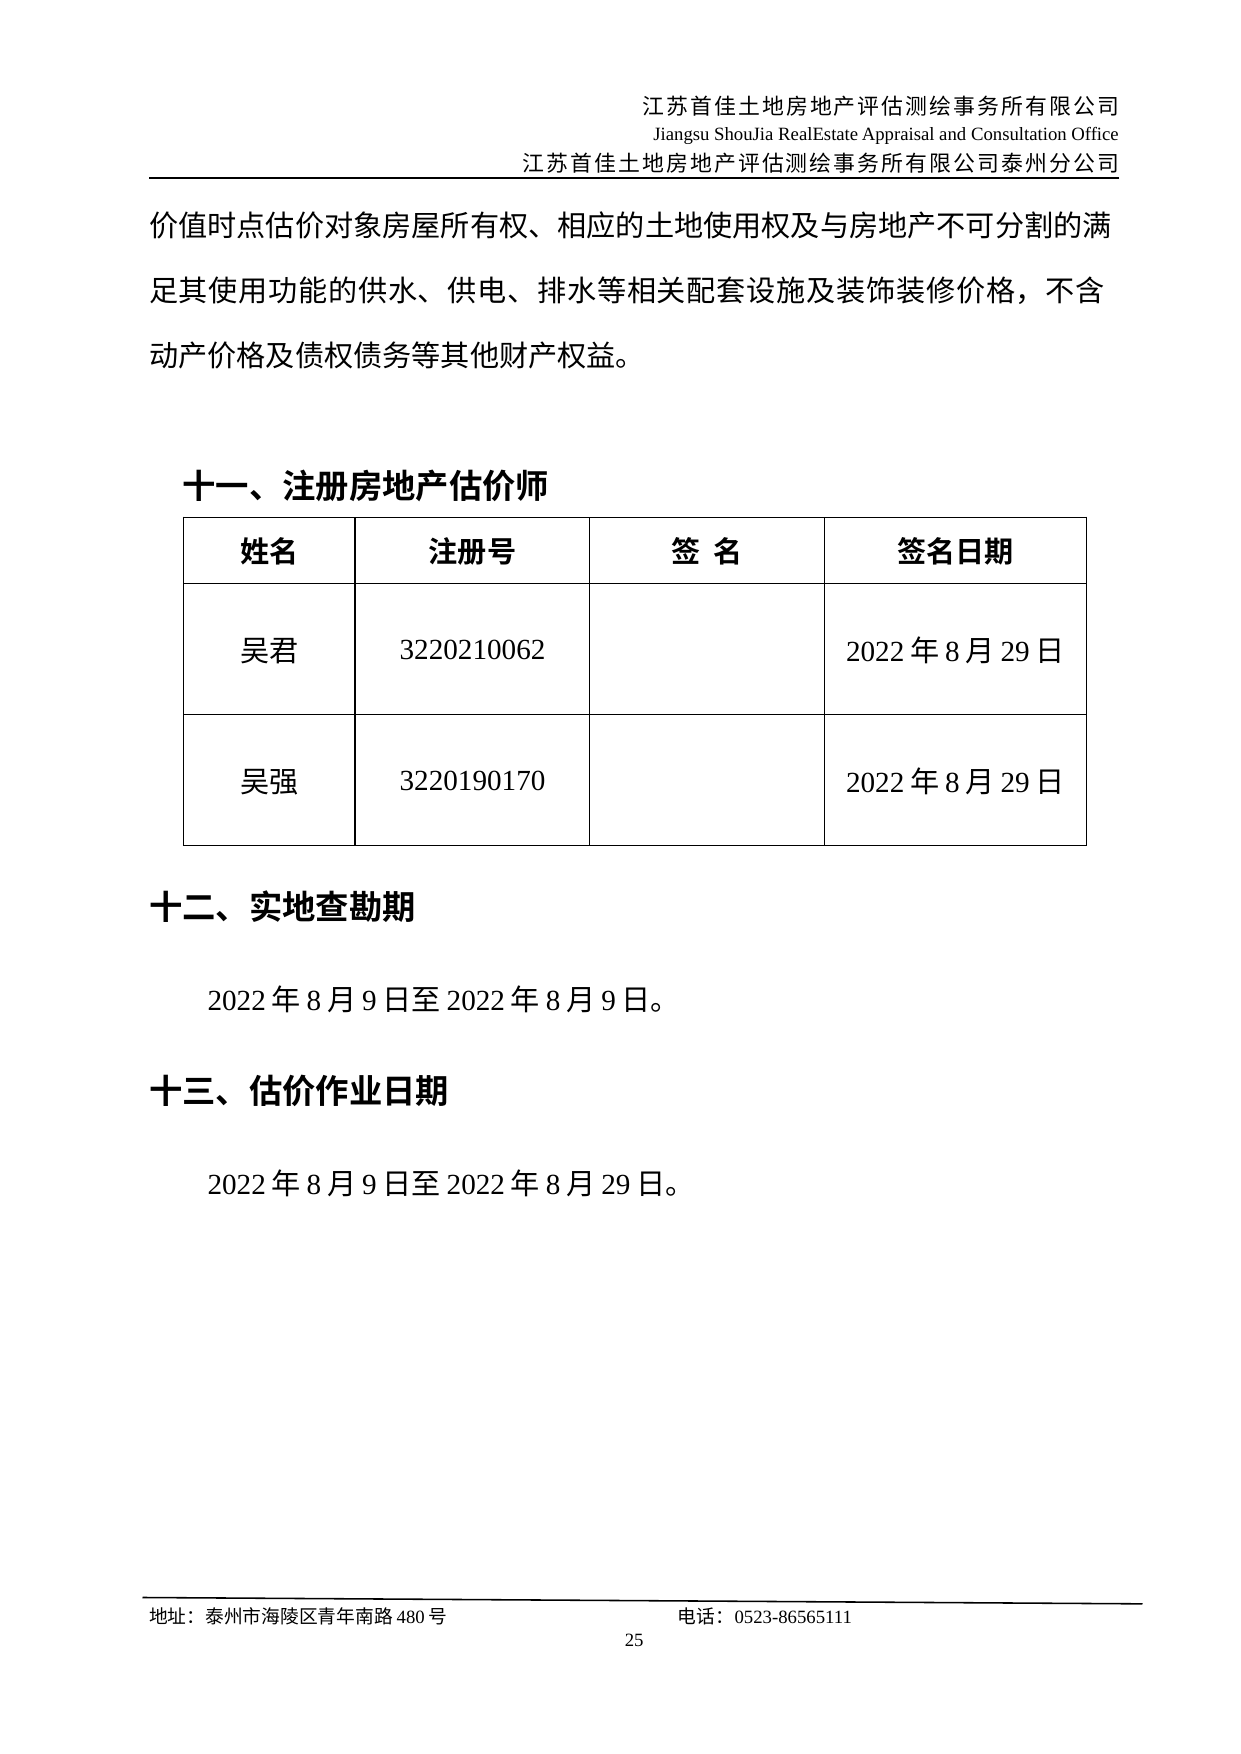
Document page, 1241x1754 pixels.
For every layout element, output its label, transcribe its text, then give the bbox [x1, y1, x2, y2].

table_cell 3220190170 [356, 715, 589, 845]
table_header 签名日期 [825, 518, 1086, 583]
subtitle 十二、实地查勘期 [149, 873, 1119, 938]
text 2022年8月9日至2022年8月29日。 [149, 1149, 1119, 1214]
table_header 姓名 [184, 518, 354, 583]
table_cell 2022年8月29日 [825, 715, 1086, 845]
text 十一、注册房地产估价师 [149, 452, 1119, 517]
table_header 注册号 [356, 518, 589, 583]
table_cell [590, 584, 824, 714]
text 价值时点估价对象房屋所有权、相应的土地使用权及与房地产不可分割的满 [149, 192, 1119, 257]
table_cell 吴君 [184, 584, 354, 714]
subtitle 十三、估价作业日期 [149, 1057, 1119, 1122]
table_cell 3220210062 [356, 584, 589, 714]
table_cell 2022年8月29日 [825, 584, 1086, 714]
table_cell 吴强 [184, 715, 354, 845]
table_cell [590, 715, 824, 845]
table_header 签 名 [590, 518, 824, 583]
text 足其使用功能的供水、供电、排水等相关配套设施及装饰装修价格，不含动产价格及债权债务等其他财产权益。 [149, 257, 1107, 387]
text 2022年8月9日至2022年8月9日。 [149, 965, 1119, 1030]
